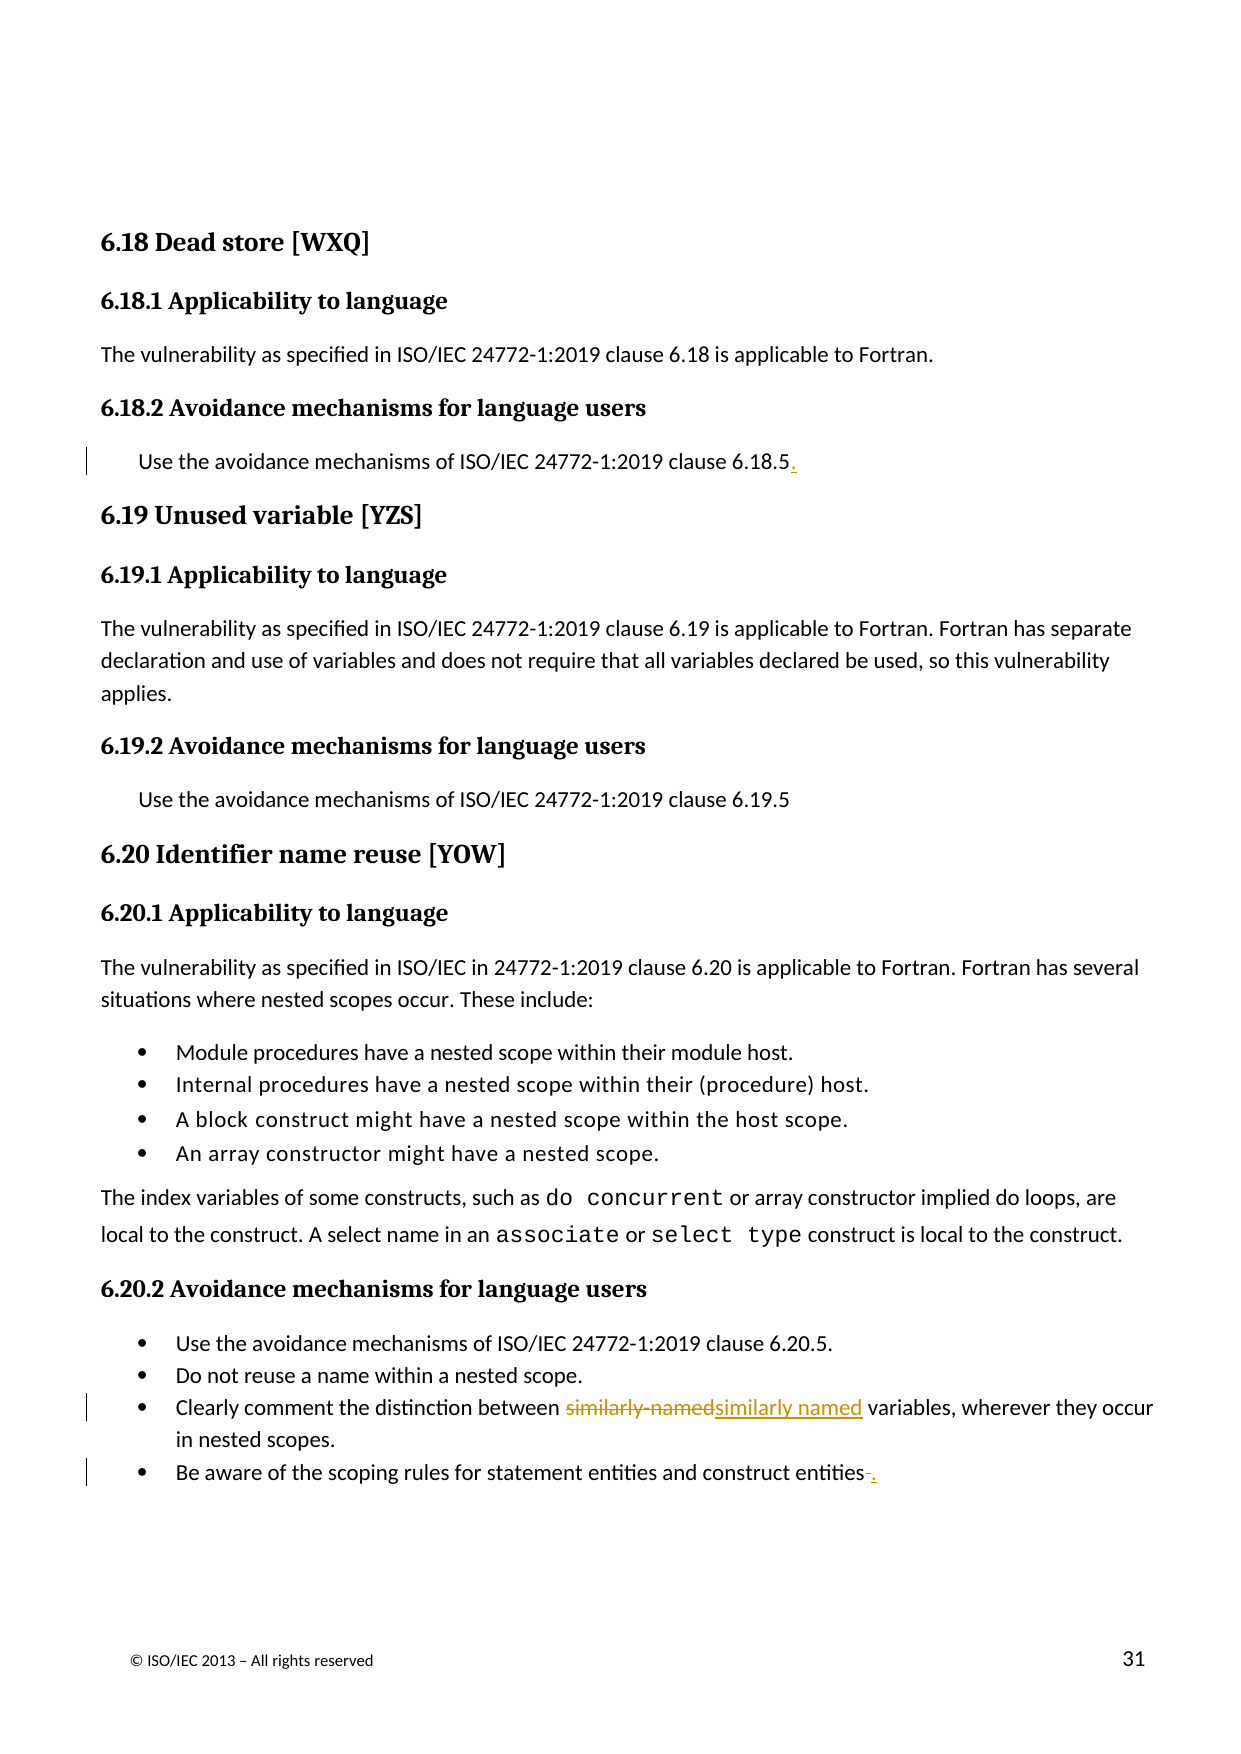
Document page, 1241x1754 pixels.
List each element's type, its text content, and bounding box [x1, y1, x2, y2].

text Clearly comment the distinction between variables, wherever they occur in nested scopes. [138, 1393, 1164, 1453]
text 6.18.2 Avoidance mechanisms for language users [101, 393, 1164, 422]
text Be aware of the scoping rules for statement entities and construct entities [138, 1458, 1164, 1486]
text Module procedures have a nested scope within their module host. [138, 1038, 1164, 1066]
text A block construct might have a nested scope within the host scope. [138, 1102, 1164, 1134]
subtitle 6.18 Dead store [WXQ] [101, 227, 1164, 258]
text The vulnerability as specified in ISO/IEC in 24772-1:2019 clause 6.20 is applicable to Fortran. Fortran has several situations where nested scopes occur. These include: [101, 953, 1164, 1013]
text 6.20.2 Avoidance mechanisms for language users [101, 1275, 1164, 1304]
text The vulnerability as specified in ISO/IEC 24772-1:2019 clause 6.18 is applicable to Fortran. [101, 341, 1164, 368]
text Internal procedures have a nested scope within their (procedure) host. [138, 1070, 1164, 1098]
subtitle 6.19 Unused variable [YZS] [101, 500, 1164, 532]
text 6.19.1 Applicability to language [101, 561, 1164, 589]
text Use the avoidance mechanisms of ISO/IEC 24772-1:2019 clause 6.20.5. [138, 1329, 1164, 1357]
subtitle 6.20 Identifier name reuse [YOW] [101, 839, 1164, 870]
text An array constructor might have a nested scope. [138, 1139, 1164, 1167]
text The vulnerability as specified in ISO/IEC 24772-1:2019 clause 6.19 is applicable to Fortran. Fortran has separate declaration and use of variables and does not require that all variables declared be used, so this vulnerability applies. [101, 614, 1164, 707]
text The index variables of some constructs, such as do concurrent or array constructor implied do loops, are local to the construct. A select name in an associate or select type construct is local to the construct. [101, 1183, 1164, 1249]
text 6.19.2 Avoidance mechanisms for language users [101, 732, 1164, 761]
text 6.20.1 Applicability to language [101, 899, 1164, 927]
text 6.18.1 Applicability to language [101, 287, 1164, 315]
list Use the avoidance mechanisms of ISO/IEC 24772-1:2019 clause 6.18.5 [138, 447, 1164, 475]
list Use the avoidance mechanisms of ISO/IEC 24772-1:2019 clause 6.19.5 [138, 786, 1164, 814]
text Do not reuse a name within a nested scope. [138, 1361, 1164, 1389]
